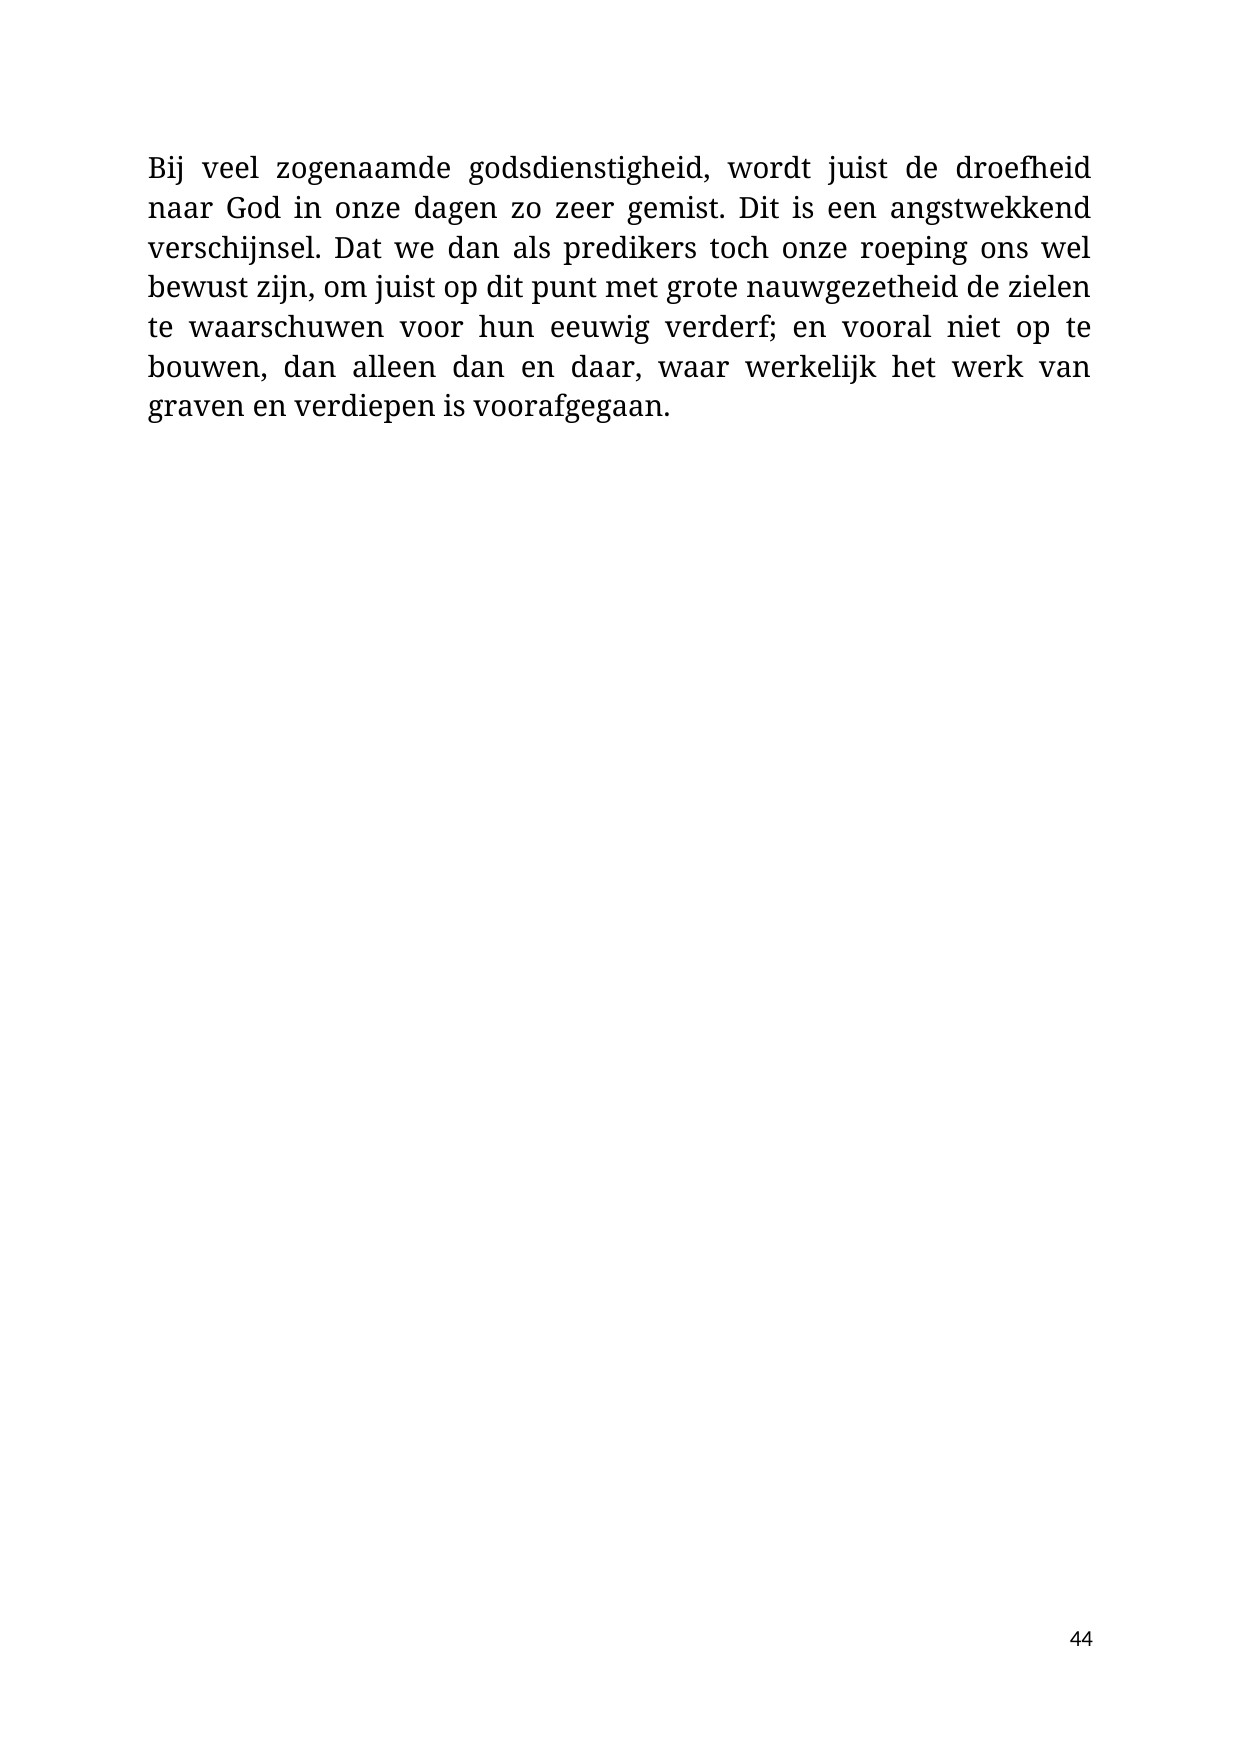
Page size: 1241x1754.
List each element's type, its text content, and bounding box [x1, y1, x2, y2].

text Bij veel zogenaamde godsdienstigheid, wordt juist de droefheid naar God in onze dagen zo zeer gemist. Dit is een angstwekkend verschijnsel. Dat we dan als predikers toch onze roeping ons wel bewust zijn, om juist op dit punt met grote nauwgezetheid de zielen te waarschuwen voor hun eeuwig verderf; en vooral niet op te bouwen, dan alleen dan en daar, waar werkelijk het werk van graven en verdiepen is voorafgegaan. [148, 148, 1093, 425]
